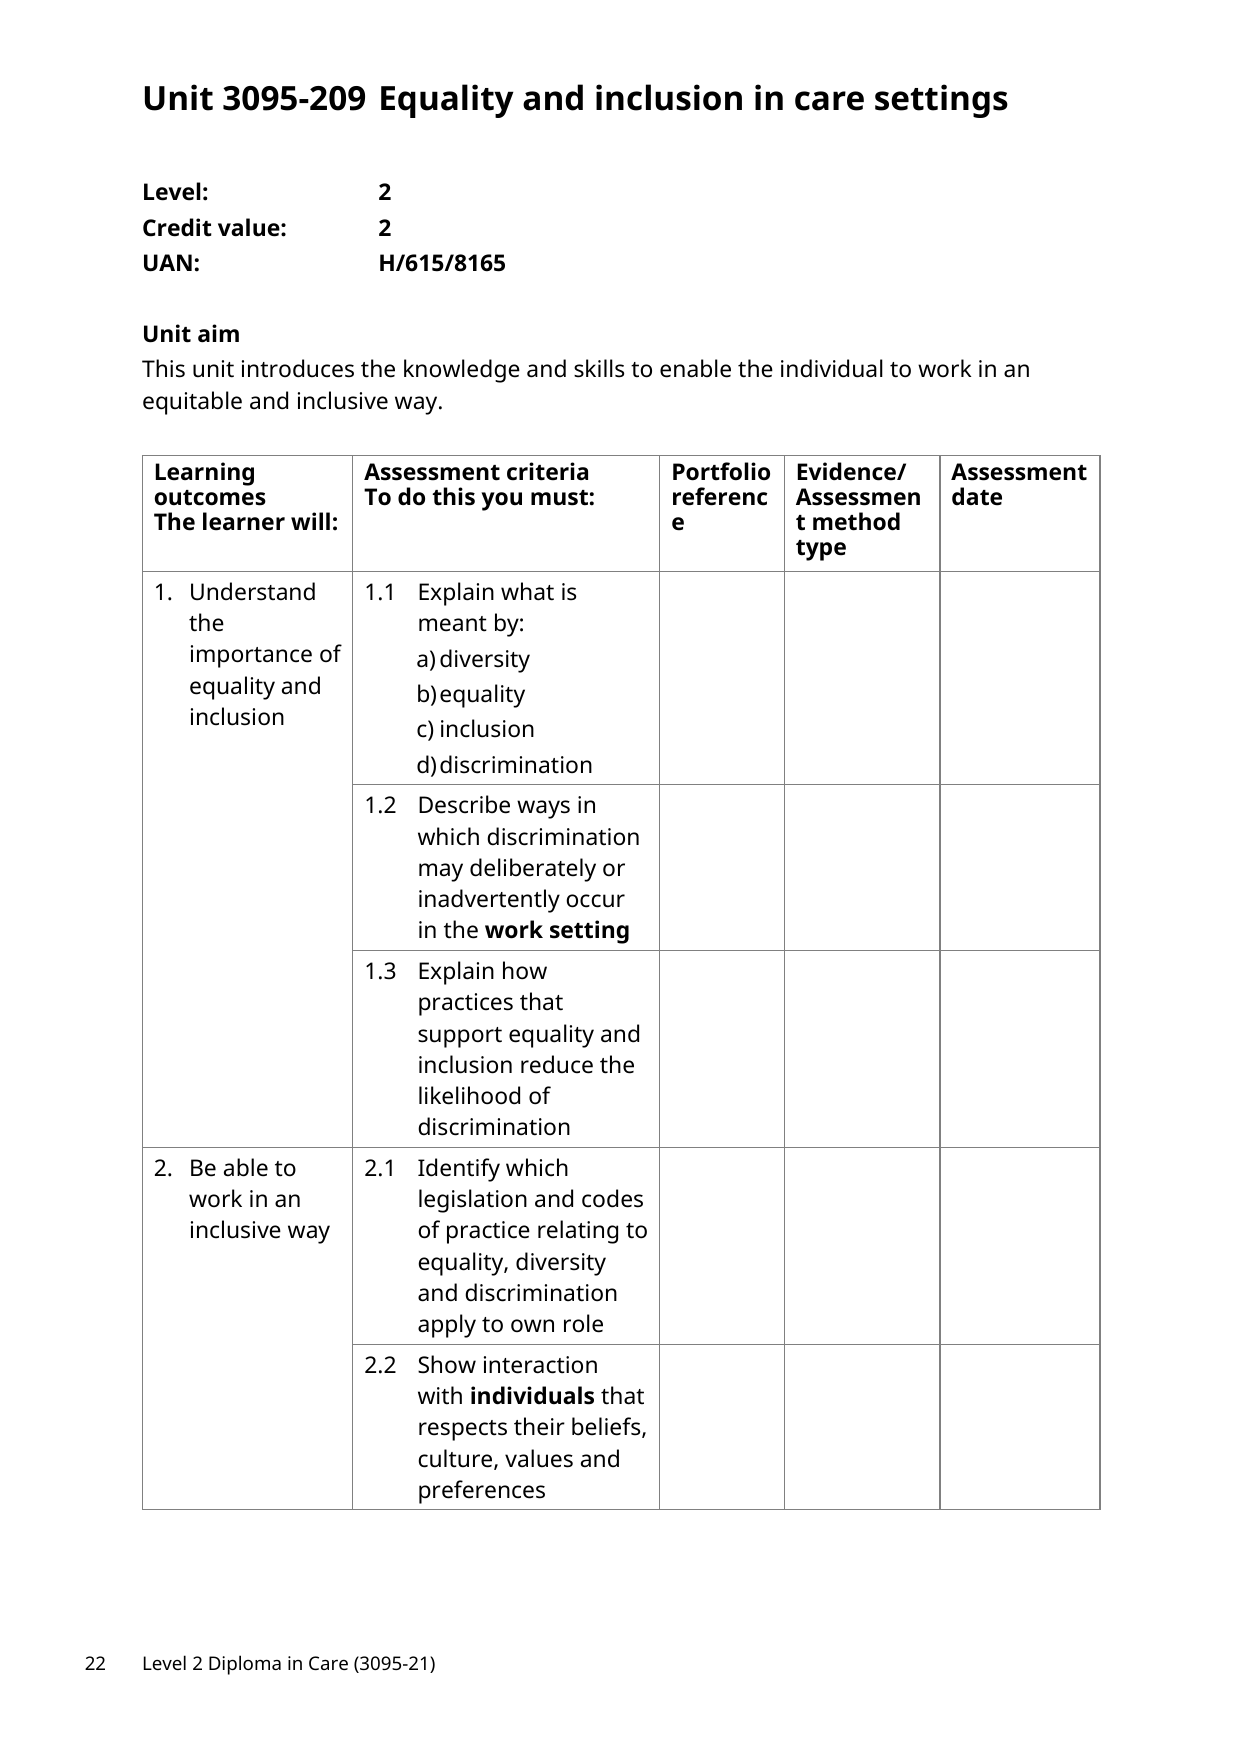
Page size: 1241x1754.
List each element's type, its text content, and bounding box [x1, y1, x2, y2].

table_cell [785, 785, 939, 950]
table_header Assessment criteria To do this you must: [353, 456, 659, 571]
table_cell [660, 1148, 784, 1343]
table_cell [785, 572, 939, 784]
table_cell Describe ways in which discrimination may deliberately or inadvertently occur in the work setting [353, 785, 659, 950]
table_cell Show interaction with individuals that respects their beliefs, culture, values and preferences [353, 1345, 659, 1509]
table_cell [660, 785, 784, 950]
table_cell Identify which legislation and codes of practice relating to equality, diversity and discrimination apply to own role [353, 1148, 659, 1343]
text Credit value: 2 [142, 212, 1098, 243]
table_cell [785, 1345, 939, 1509]
table_header Assessment date [941, 456, 1099, 571]
text UAN: H/615/8165 [142, 247, 1098, 278]
table_cell [941, 1345, 1099, 1509]
table_cell [660, 572, 784, 784]
table_cell Explain how practices that support equality and inclusion reduce the likelihood of discrimination [353, 951, 659, 1147]
table_cell [941, 785, 1099, 950]
table_cell [941, 951, 1099, 1147]
table_header Evidence/ Assessment method type [785, 456, 939, 571]
table_cell [941, 572, 1099, 784]
table_cell Explain what is meant by: diversity equality inclusion discrimination [353, 572, 659, 784]
table_cell Be able to work in an inclusive way [143, 1148, 352, 1509]
table_header Learning outcomes The learner will: [143, 456, 352, 571]
table_cell [785, 1148, 939, 1343]
text Unit 3095-209 Equality and inclusion in care settings [142, 75, 1098, 120]
table_header Portfolio reference [660, 456, 784, 571]
table_cell [785, 951, 939, 1147]
table_cell [660, 1345, 784, 1509]
table_cell [941, 1148, 1099, 1343]
text Unit aim [142, 318, 1098, 349]
text Level: 2 [142, 176, 1098, 207]
text This unit introduces the knowledge and skills to enable the individual to work in an equitable and inclusive way. [142, 353, 1098, 416]
table_cell [660, 951, 784, 1147]
table_cell Understand the importance of equality and inclusion [143, 572, 352, 1147]
